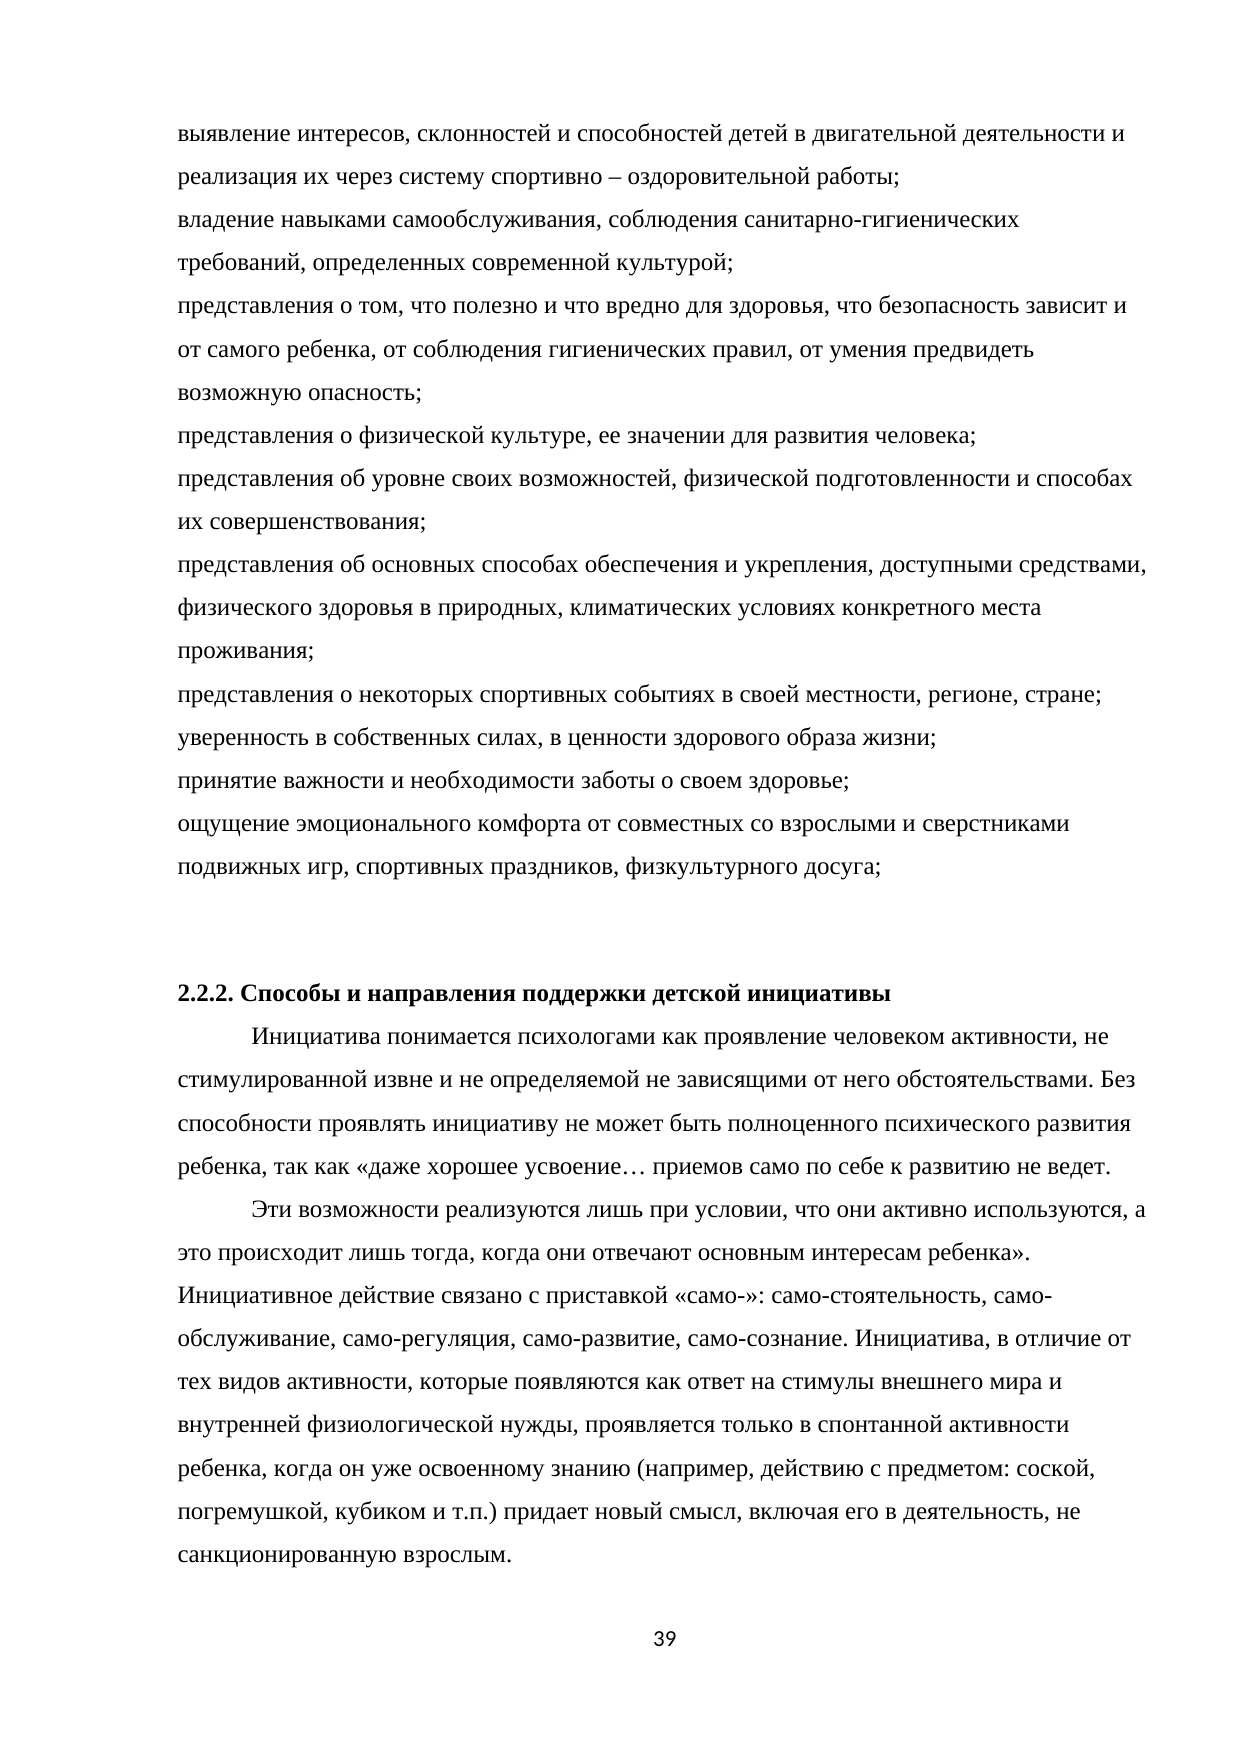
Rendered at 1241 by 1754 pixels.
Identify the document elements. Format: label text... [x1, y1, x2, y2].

text представления о некоторых спортивных событиях в своей местности, регионе, стране; [177, 679, 1152, 707]
text 2.2.2. Способы и направления поддержки детской инициативы [177, 978, 1152, 1007]
text ощущение эмоционального комфорта от совместных со взрослыми и сверстниками подвижных игр, спортивных праздников, физкультурного досуга; [177, 808, 1152, 880]
text представления об основных способах обеспечения и укрепления, доступными средствами, физического здоровья в природных, климатических условиях конкретного места проживания; [177, 549, 1152, 664]
text представления о том, что полезно и что вредно для здоровья, что безопасность зависит и от самого ребенка, от соблюдения гигиенических правил, от умения предвидеть возможную опасность; [177, 291, 1152, 406]
text Инициатива понимается психологами как проявление человеком активности, не стимулированной извне и не определяемой не зависящими от него обстоятельствами. Без способности проявлять инициативу не может быть полноценного психического развития ребенка, так как «даже хорошее усвоение… приемов само по себе к развитию не ведет. [177, 1021, 1152, 1179]
text представления о физической культуре, ее значении для развития человека; [177, 420, 1152, 449]
text выявление интересов, склонностей и способностей детей в двигательной деятельности и реализация их через систему спортивно – оздоровительной работы; [177, 118, 1152, 190]
text владение навыками самообслуживания, соблюдения санитарно-гигиенических требований, определенных современной культурой; [177, 204, 1152, 276]
text представления об уровне своих возможностей, физической подготовленности и способах их совершенствования; [177, 463, 1152, 535]
text уверенность в собственных силах, в ценности здорового образа жизни; [177, 722, 1152, 751]
text Эти возможности реализуются лишь при условии, что они активно используются, а это происходит лишь тогда, когда они отвечают основным интересам ребенка». Инициативное действие связано с приставкой «само-»: само-стоятельность, само-обслуживание, само-регуляция, само-развитие, само-сознание. Инициатива, в отличие от тех видов активности, которые появляются как ответ на стимулы внешнего мира и внутренней физиологической нужды, проявляется только в спонтанной активности ребенка, когда он уже освоенному знанию (например, действию с предметом: соской, погремушкой, кубиком и т.п.) придает новый смысл, включая его в деятельность, не санкционированную взрослым. [177, 1194, 1152, 1568]
text принятие важности и необходимости заботы о своем здоровье; [177, 765, 1152, 794]
